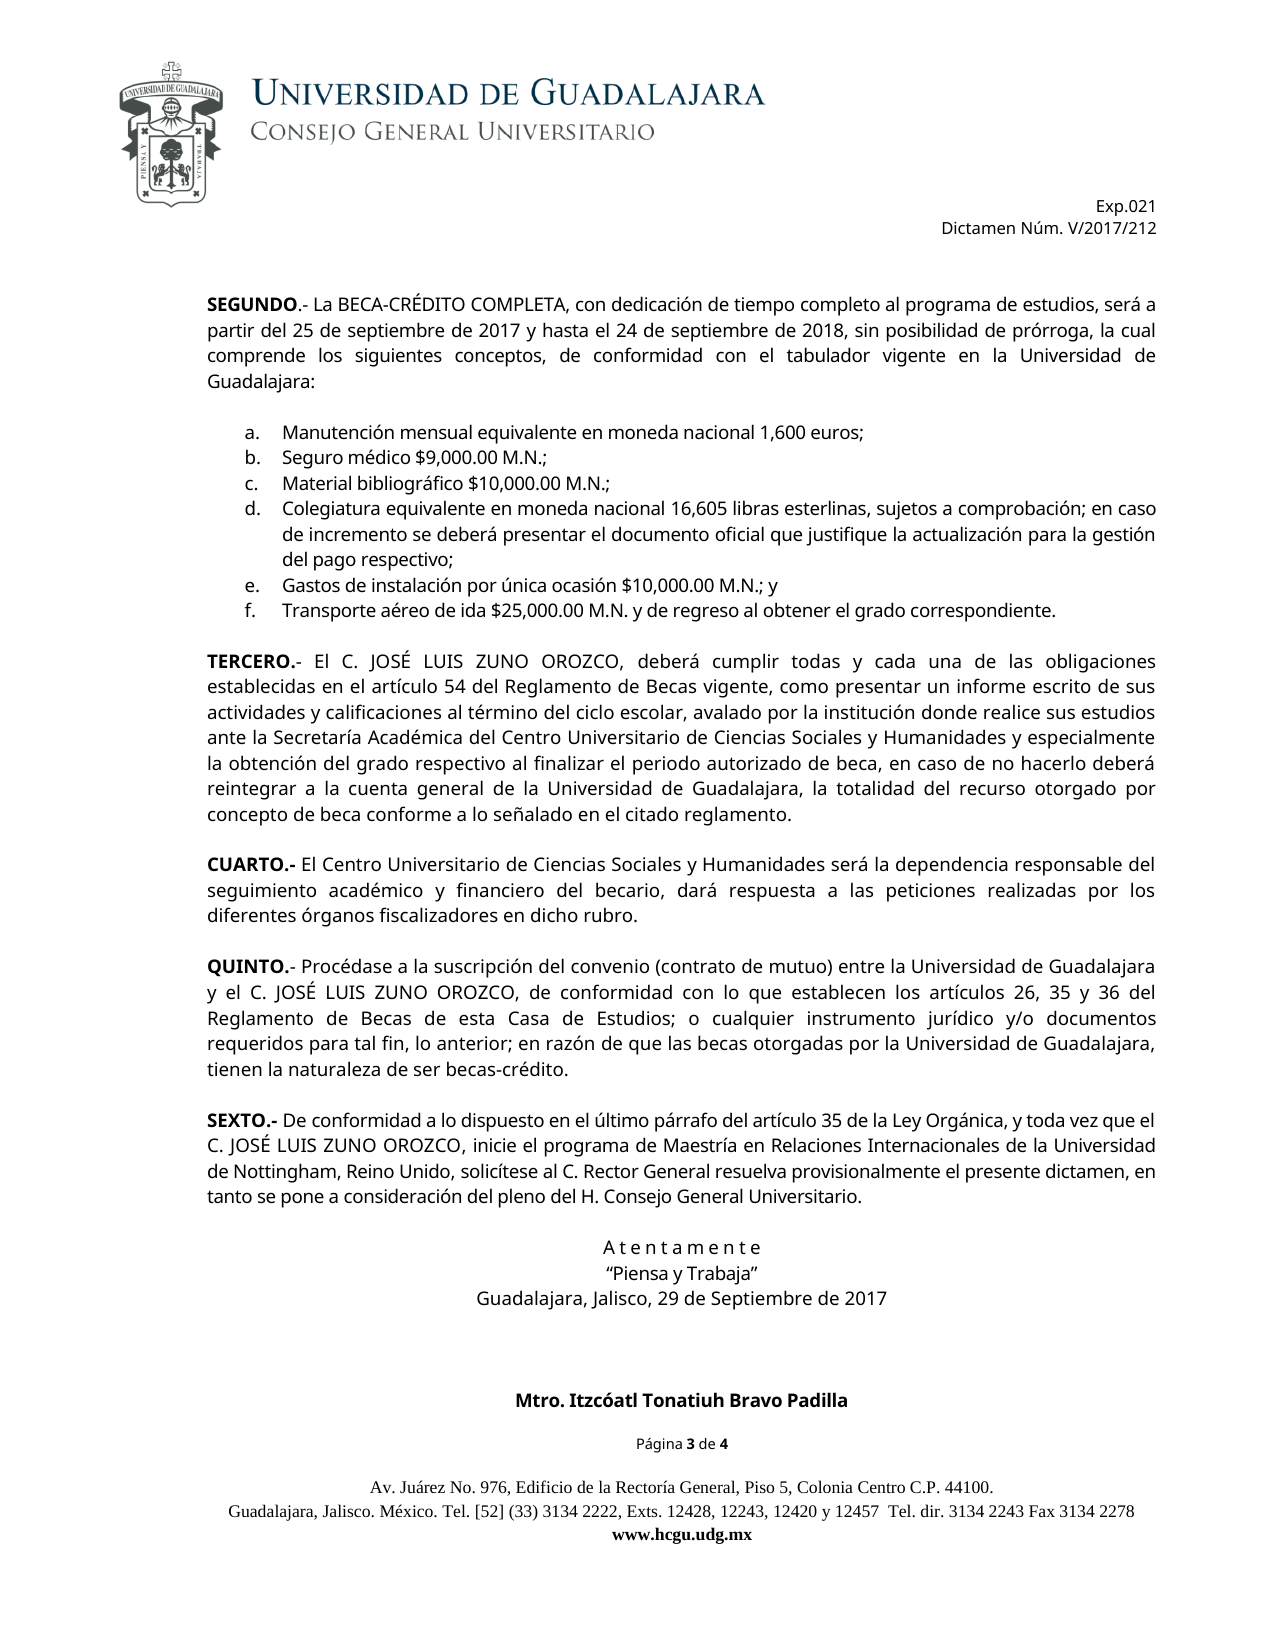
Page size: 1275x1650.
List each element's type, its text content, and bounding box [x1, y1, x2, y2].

text “Piensa y Trabaja” [207, 1260, 1157, 1286]
text Guadalajara, Jalisco, 29 de Septiembre de 2017 [207, 1286, 1157, 1311]
list Seguro médico $9,000.00 M.N.; [244, 444, 1157, 470]
text SEXTO.- De conformidad a lo dispuesto en el último párrafo del artículo 35 de la Ley Orgánica, y toda vez que el C. JOSÉ LUIS ZUNO OROZCO, inicie el programa de Maestría en Relaciones Internacionales de la Universidad de Nottingham, Reino Unido, solicítese al C. Rector General resuelva provisionalmente el presente dictamen, en tanto se pone a consideración del pleno del H. Consejo General Universitario. [207, 1107, 1157, 1209]
text QUINTO.- Procédase a la suscripción del convenio (contrato de mutuo) entre la Universidad de Guadalajara y el C. JOSÉ LUIS ZUNO OROZCO, de conformidad con lo que establecen los artículos 26, 35 y 36 del Reglamento de Becas de esta Casa de Estudios; o cualquier instrumento jurídico y/o documentos requeridos para tal fin, lo anterior; en razón de que las becas otorgadas por la Universidad de Guadalajara, tienen la naturaleza de ser becas-crédito. [207, 954, 1157, 1081]
text TERCERO.- El C. JOSÉ LUIS ZUNO OROZCO, deberá cumplir todas y cada una de las obligaciones establecidas en el artículo 54 del Reglamento de Becas vigente, como presentar un informe escrito de sus actividades y calificaciones al término del ciclo escolar, avalado por la institución donde realice sus estudios ante la Secretaría Académica del Centro Universitario de Ciencias Sociales y Humanidades y especialmente la obtención del grado respectivo al finalizar el periodo autorizado de beca, en caso de no hacerlo deberá reintegrar a la cuenta general de la Universidad de Guadalajara, la totalidad del recurso otorgado por concepto de beca conforme a lo señalado en el citado reglamento. [207, 648, 1157, 827]
list Colegiatura equivalente en moneda nacional 16,605 libras esterlinas, sujetos a comprobación; en caso de incremento se deberá presentar el documento oficial que justifique la actualización para la gestión del pago respectivo; [244, 496, 1157, 572]
list Material bibliográfico $10,000.00 M.N.; [244, 470, 1157, 496]
picture [31, 1, 1275, 268]
text A t e n t a m e n t e [207, 1234, 1157, 1260]
list Gastos de instalación por única ocasión $10,000.00 M.N.; y [244, 572, 1157, 598]
text CUARTO.- El Centro Universitario de Ciencias Sociales y Humanidades será la dependencia responsable del seguimiento académico y financiero del becario, dará respuesta a las peticiones realizadas por los diferentes órganos fiscalizadores en dicho rubro. [207, 852, 1157, 928]
list Manutención mensual equivalente en moneda nacional 1,600 euros; [244, 419, 1157, 444]
text SEGUNDO.- La BECA-CRÉDITO COMPLETA, con dedicación de tiempo completo al programa de estudios, será a partir del 25 de septiembre de 2017 y hasta el 24 de septiembre de 2018, sin posibilidad de prórroga, la cual comprende los siguientes conceptos, de conformidad con el tabulador vigente en la Universidad de Guadalajara: [207, 291, 1157, 393]
list Transporte aéreo de ida $25,000.00 M.N. y de regreso al obtener el grado correspondiente. [244, 598, 1157, 623]
text Mtro. Itzcóatl Tonatiuh Bravo Padilla [207, 1388, 1157, 1413]
